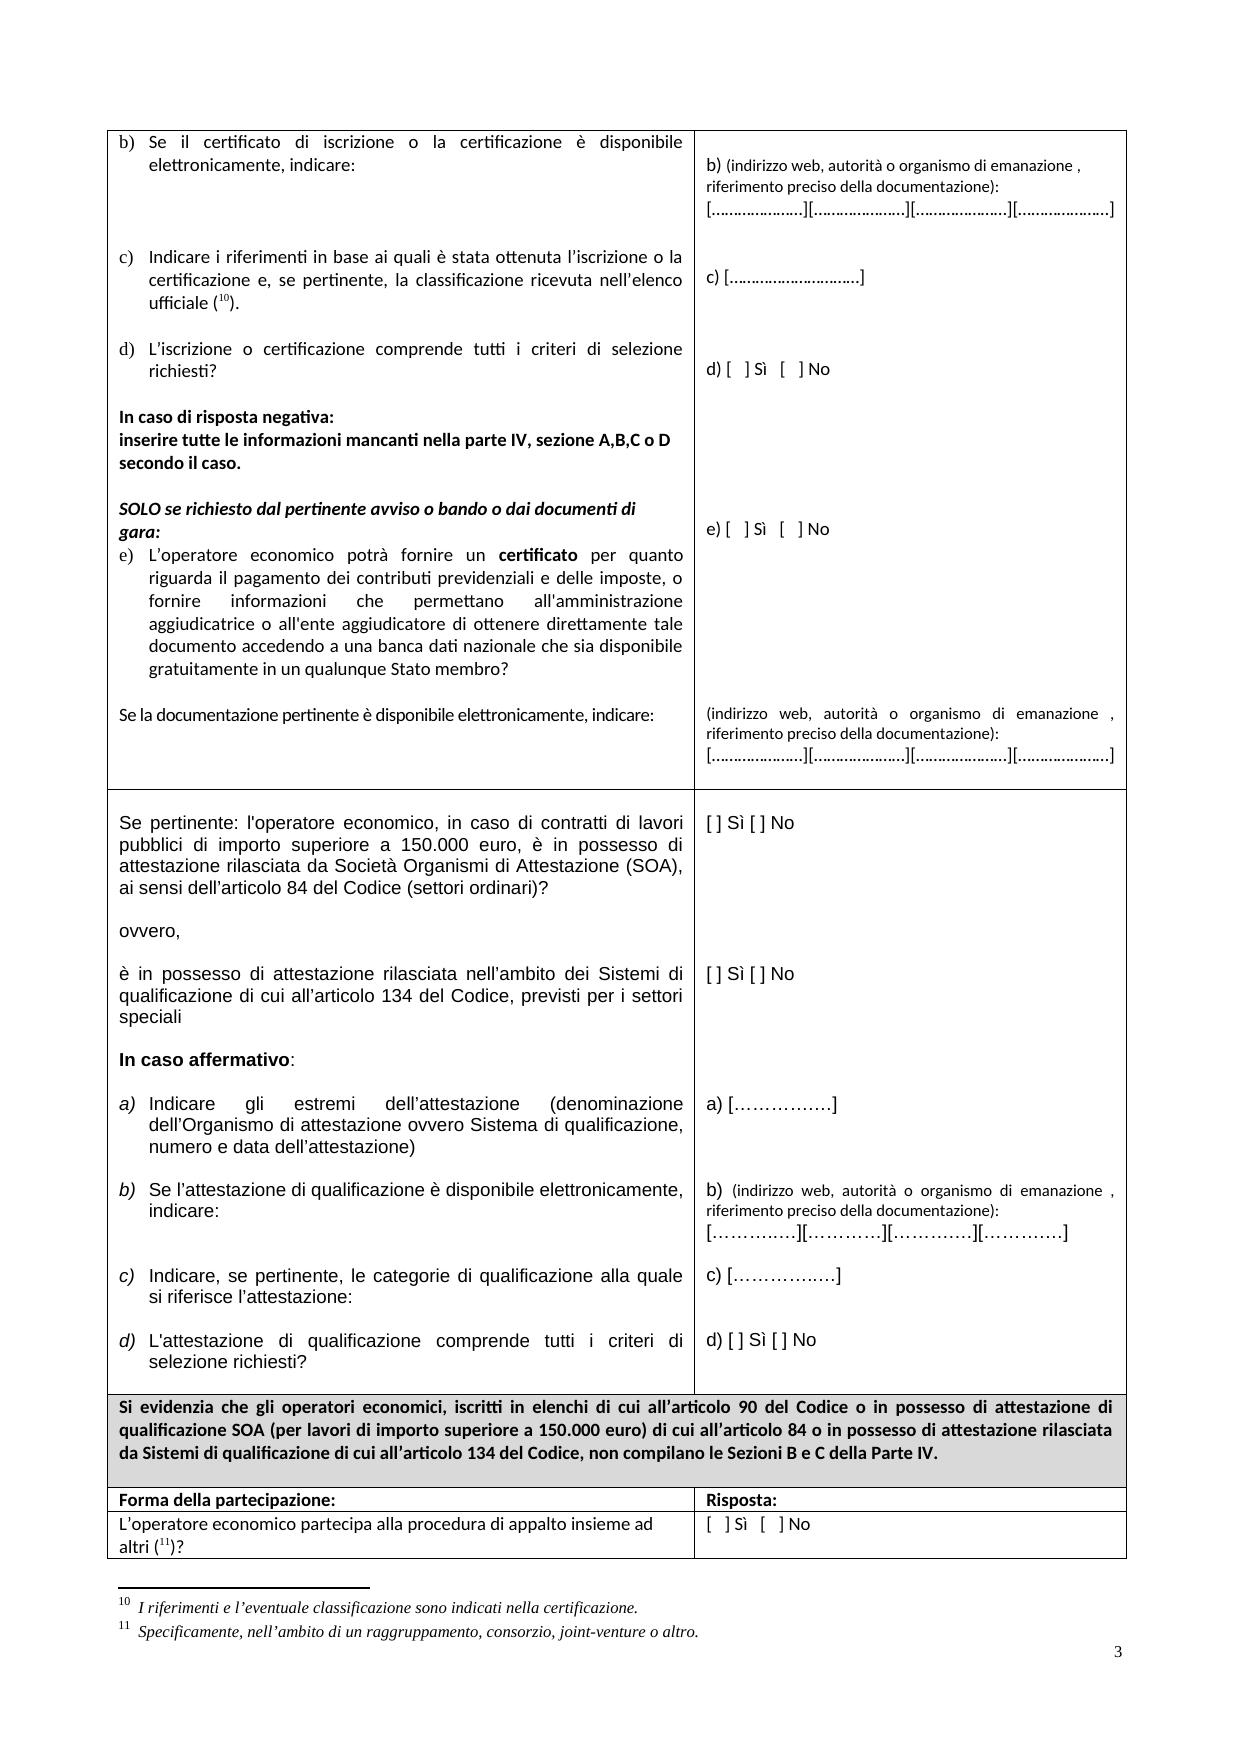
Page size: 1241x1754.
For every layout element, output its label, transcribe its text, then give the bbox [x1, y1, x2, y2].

table_cell Si evidenzia che gli operatori economici, iscritti in elenchi di cui all’articolo 90 del Codice o in possesso di attestazione di qualificazione SOA (per lavori di importo superiore a 150.000 euro) di cui all’articolo 84 o in possesso di attestazione rilasciata da Sistemi di qualificazione di cui all’articolo 134 del Codice, non compilano le Sezioni B e C della Parte IV. [108, 1395, 1126, 1487]
table_cell [ ] Sì [ ] No [695, 1512, 1126, 1558]
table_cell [695, 131, 1126, 789]
table_cell Se pertinente: l'operatore economico, in caso di contratti di lavori pubblici di importo superiore a 150.000 euro, è in possesso di attestazione rilasciata da Società Organismi di Attestazione (SOA), ai sensi dell’articolo 84 del Codice (settori ordinari)? ovvero, è in possesso di attestazione rilasciata nell’ambito dei Sistemi di qualificazione di cui all’articolo 134 del Codice, previsti per i settori speciali In caso affermativo: Indicare gli estremi dell’attestazione (denominazione dell’Organismo di attestazione ovvero Sistema di qualificazione, numero e data dell’attestazione) Se l’attestazione di qualificazione è disponibile elettronicamente, indicare: Indicare, se pertinente, le categorie di qualificazione alla quale si riferisce l’attestazione: L'attestazione di qualificazione comprende tutti i criteri di selezione richiesti? [108, 790, 694, 1394]
table_cell [ ] Sì [ ] No [ ] Sì [ ] No a) [………….…] b) (indirizzo web, autorità o organismo di emanazione , riferimento preciso della documentazione): [………..…][…………][……….…][……….…] c) […………..…] d) [ ] Sì [ ] No [695, 790, 1126, 1394]
table_cell L’operatore economico partecipa alla procedura di appalto insieme ad altri ()? [108, 1512, 694, 1558]
table_cell Risposta: [695, 1488, 1126, 1511]
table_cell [108, 131, 694, 789]
table_cell Forma della partecipazione: [108, 1488, 694, 1511]
